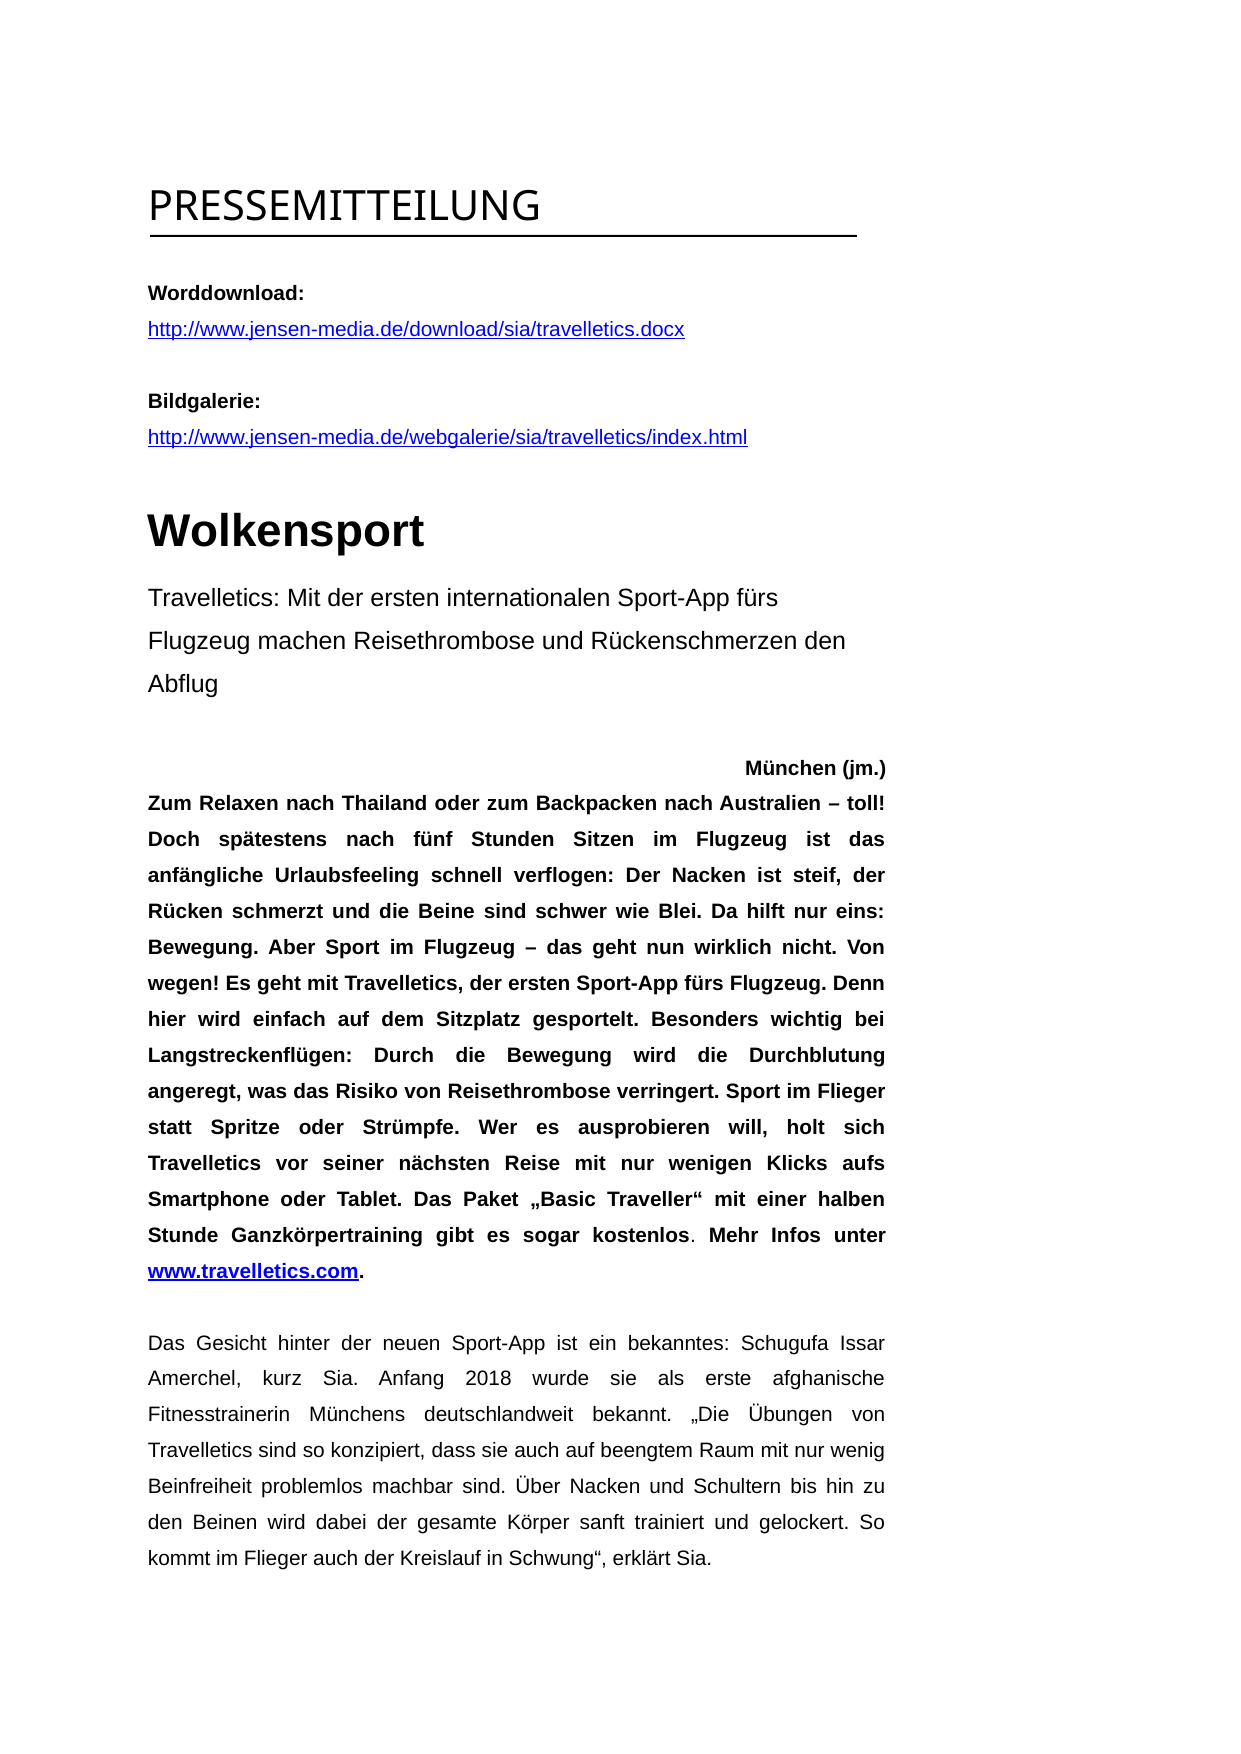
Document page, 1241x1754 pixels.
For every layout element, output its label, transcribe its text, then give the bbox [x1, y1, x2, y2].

text München (jm.) [148, 755, 886, 779]
text http://www.jensen-media.de/download/sia/travelletics.docx [148, 317, 886, 341]
text Bildgalerie: [148, 389, 886, 413]
text http://www.jensen-media.de/webgalerie/sia/travelletics/index.html [148, 425, 886, 449]
text Zum Relaxen nach Thailand oder zum Backpacken nach Australien – toll! Doch spätestens nach fünf Stunden Sitzen im Flugzeug ist das anfängliche Urlaubsfeeling schnell verflogen: Der Nacken ist steif, der Rücken schmerzt und die Beine sind schwer wie Blei. Da hilft nur eins: Bewegung. Aber Sport im Flugzeug – das geht nun wirklich nicht. Von wegen! Es geht mit Travelletics, der ersten Sport-App fürs Flugzeug. Denn hier wird einfach auf dem Sitzplatz gesportelt. Besonders wichtig bei Langstreckenflügen: Durch die Bewegung wird die Durchblutung angeregt, was das Risiko von Reisethrombose verringert. Sport im Flieger statt Spritze oder Strümpfe. Wer es ausprobieren will, holt sich Travelletics vor seiner nächsten Reise mit nur wenigen Klicks aufs Smartphone oder Tablet. Das Paket „Basic Traveller“ mit einer halben Stunde Ganzkörpertraining gibt es sogar kostenlos. Mehr Infos unter www.travelletics.com. [148, 791, 886, 1282]
text Wolkensport [148, 504, 886, 556]
text Travelletics: Mit der ersten internationalen Sport-App fürs Flugzeug machen Reisethrombose und Rückenschmerzen den Abflug [148, 583, 886, 698]
text Worddownload: [148, 281, 886, 305]
text Das Gesicht hinter der neuen Sport-App ist ein bekanntes: Schugufa Issar Amerchel, kurz Sia. Anfang 2018 wurde sie als erste afghanische Fitnesstrainerin Münchens deutschlandweit bekannt. „Die Übungen von Travelletics sind so konzipiert, dass sie auch auf beengtem Raum mit nur wenig Beinfreiheit problemlos machbar sind. Über Nacken und Schultern bis hin zu den Beinen wird dabei der gesamte Körper sanft trainiert und gelockert. So kommt im Flieger auch der Kreislauf in Schwung“, erklärt Sia. [148, 1330, 886, 1570]
